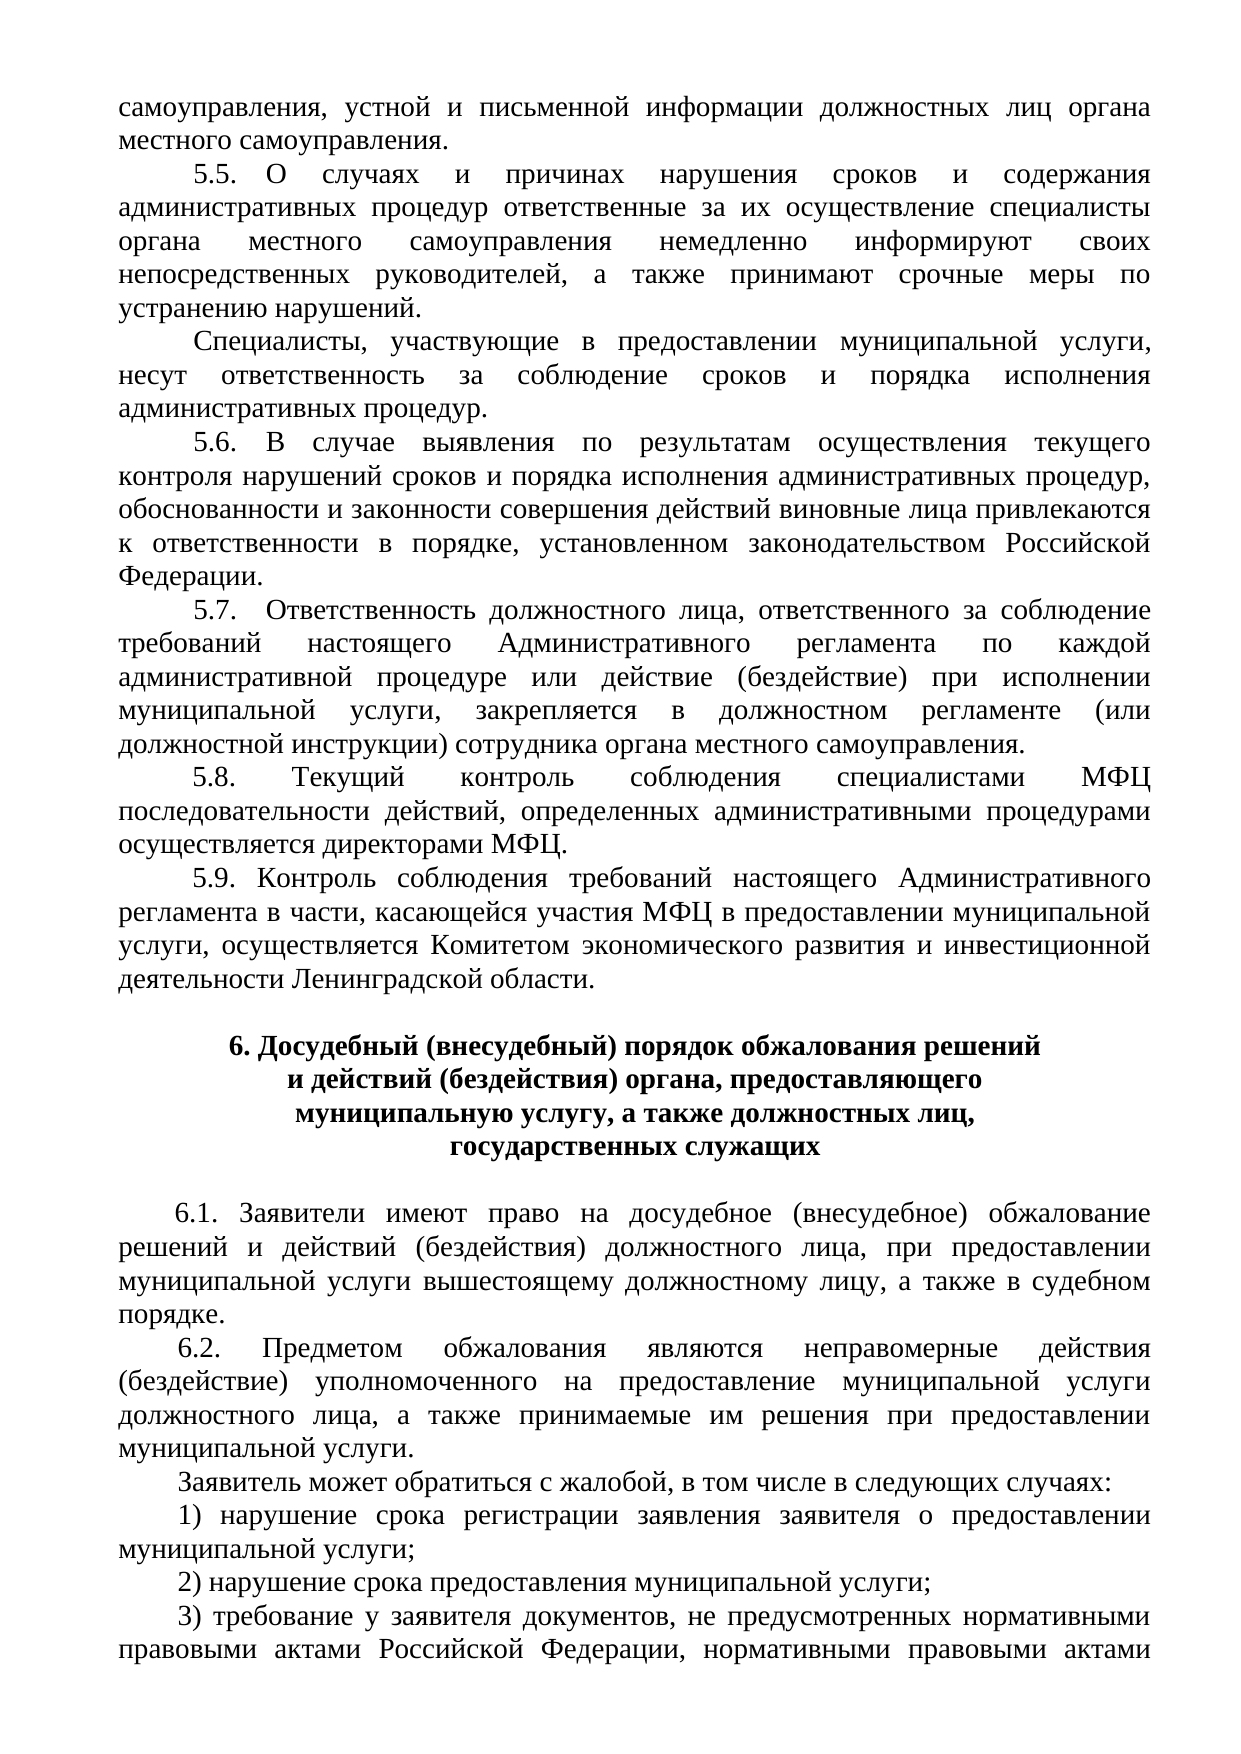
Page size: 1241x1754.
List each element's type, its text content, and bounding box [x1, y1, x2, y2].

text Заявитель может обратиться с жалобой, в том числе в следующих случаях: [118, 1464, 1152, 1497]
text 6.2. Предметом обжалования являются неправомерные действия (бездействие) уполномоченного на предоставление муниципальной услуги должностного лица, а также принимаемые им решения при предоставлении муниципальной услуги. [118, 1330, 1152, 1464]
text 6.1. Заявители имеют право на досудебное (внесудебное) обжалование решений и действий (бездействия) должностного лица, при предоставлении муниципальной услуги вышестоящему должностному лицу, а также в судебном порядке. [118, 1196, 1152, 1330]
text 5.6. В случае выявления по результатам осуществления текущего контроля нарушений сроков и порядка исполнения административных процедур, обоснованности и законности совершения действий виновные лица привлекаются к ответственности в порядке, установленном законодательством Российской Федерации. [118, 424, 1152, 592]
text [118, 89, 1152, 156]
text и действий (бездействия) органа, предоставляющего [118, 1061, 1152, 1095]
text 5.5. О случаях и причинах нарушения сроков и содержания административных процедур ответственные за их осуществление специалисты органа местного самоуправления немедленно информируют своих непосредственных руководителей, а также принимают срочные меры по устранению нарушений. [118, 156, 1152, 323]
text Специалисты, участвующие в предоставлении муниципальной услуги, несут ответственность за соблюдение сроков и порядка исполнения административных процедур. [118, 323, 1152, 424]
text 5.9. Контроль соблюдения требований настоящего Административного регламента в части, касающейся участия МФЦ в предоставлении муниципальной услуги, осуществляется Комитетом экономического развития и инвестиционной деятельности Ленинградской области. [118, 860, 1152, 994]
text 2) нарушение срока предоставления муниципальной услуги; [118, 1564, 1152, 1598]
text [118, 1598, 1152, 1665]
text 5.7. Ответственность должностного лица, ответственного за соблюдение требований настоящего Административного регламента по каждой административной процедуре или действие (бездействие) при исполнении муниципальной услуги, закрепляется в должностном регламенте (или должностной инструкции) сотрудника органа местного самоуправления. [118, 592, 1152, 759]
text 6. Досудебный (внесудебный) порядок обжалования решений [118, 1028, 1152, 1061]
text 1) нарушение срока регистрации заявления заявителя о предоставлении муниципальной услуги; [118, 1497, 1152, 1564]
text 5.8. Текущий контроль соблюдения специалистами МФЦ последовательности действий, определенных административными процедурами осуществляется директорами МФЦ. [118, 759, 1152, 860]
text муниципальную услугу, а также должностных лиц, [118, 1095, 1152, 1128]
text государственных служащих [118, 1128, 1152, 1162]
